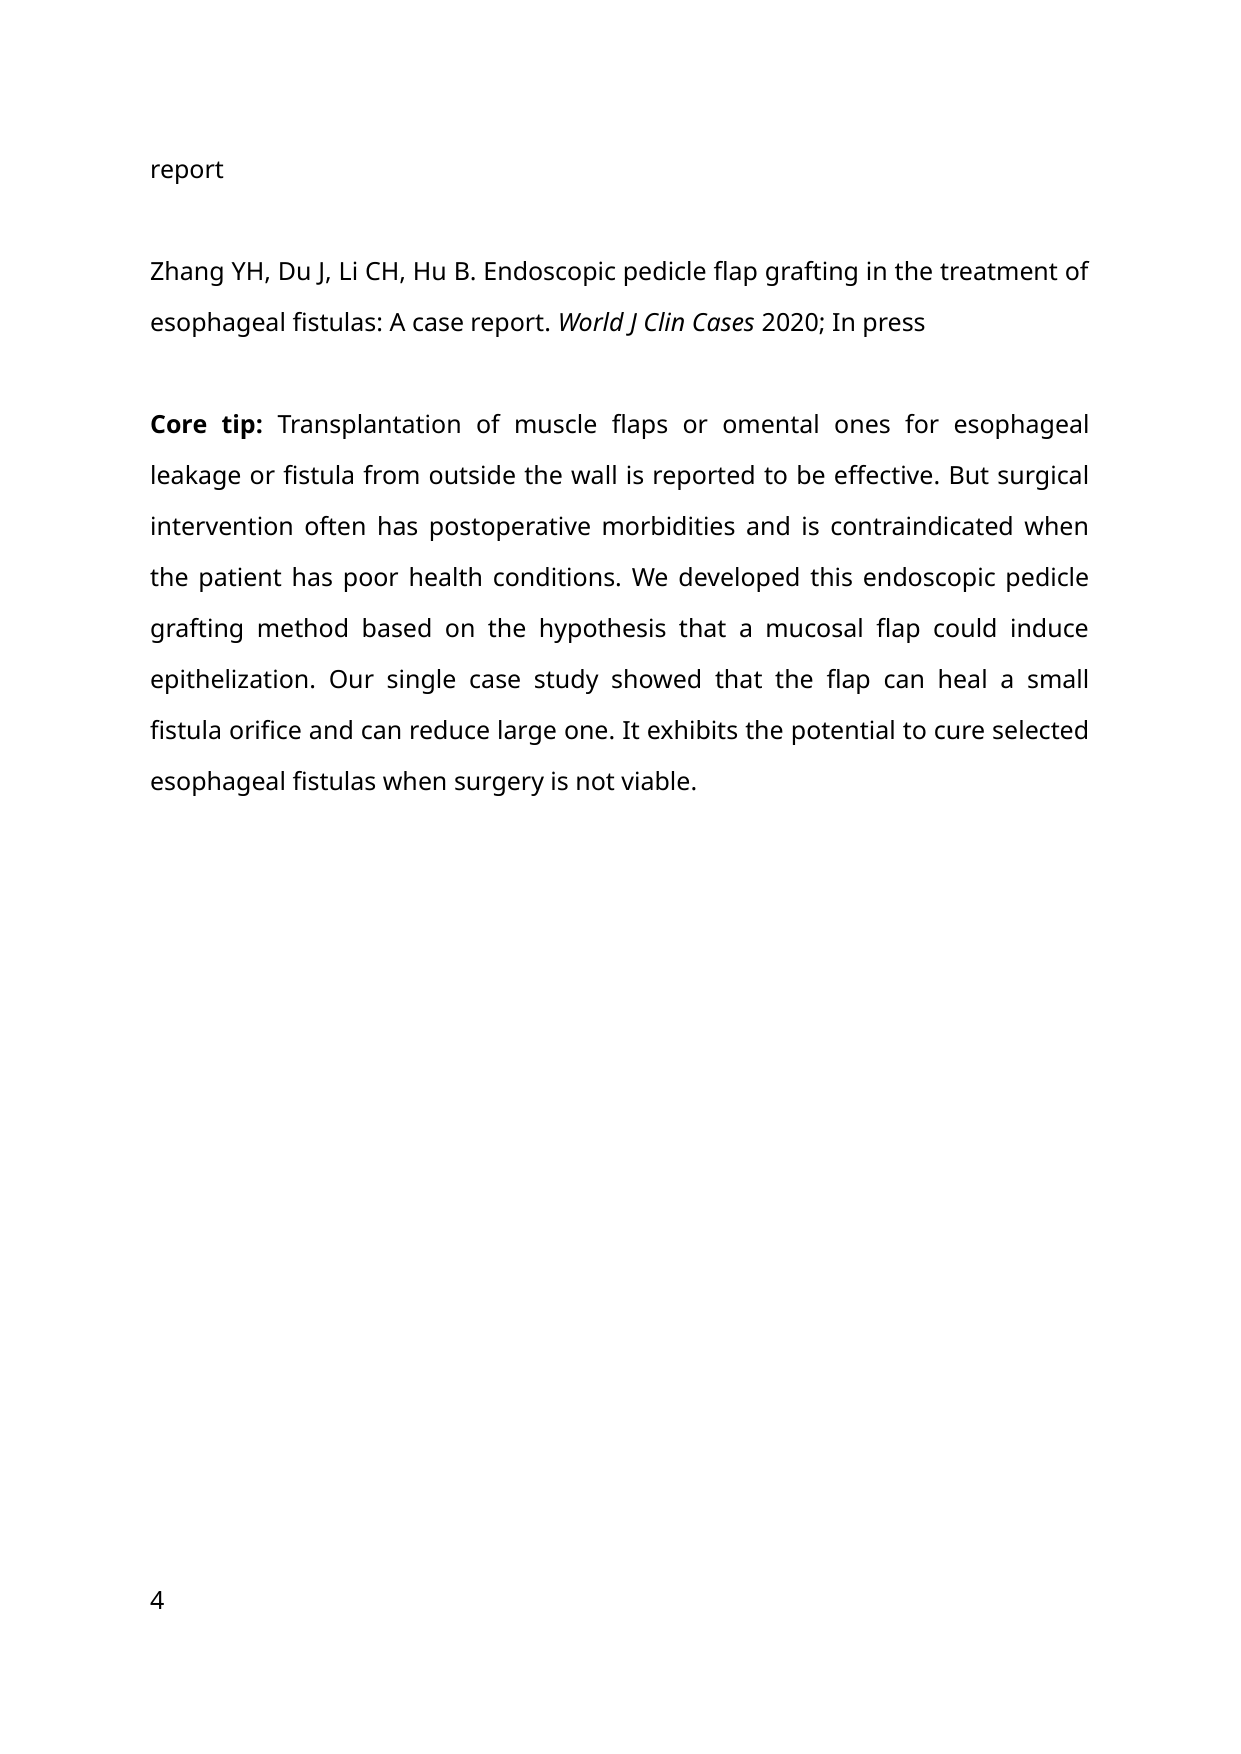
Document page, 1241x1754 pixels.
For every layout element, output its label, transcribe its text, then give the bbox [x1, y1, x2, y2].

text Core tip: Transplantation of muscle flaps or omental ones for esophageal leakage or fistula from outside the wall is reported to be effective. But surgical intervention often has postoperative morbidities and is contraindicated when the patient has poor health conditions. We developed this endoscopic pedicle grafting method based on the hypothesis that a mucosal flap could induce epithelization. Our single case study showed that the flap can heal a small fistula orifice and can reduce large one. It exhibits the potential to cure selected esophageal fistulas when surgery is not viable. [150, 406, 1090, 798]
text Zhang YH, Du J, Li CH, Hu B. Endoscopic pedicle flap grafting in the treatment of esophageal fistulas: A case report. World J Clin Cases 2020; In press [150, 253, 1090, 338]
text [150, 151, 1090, 185]
